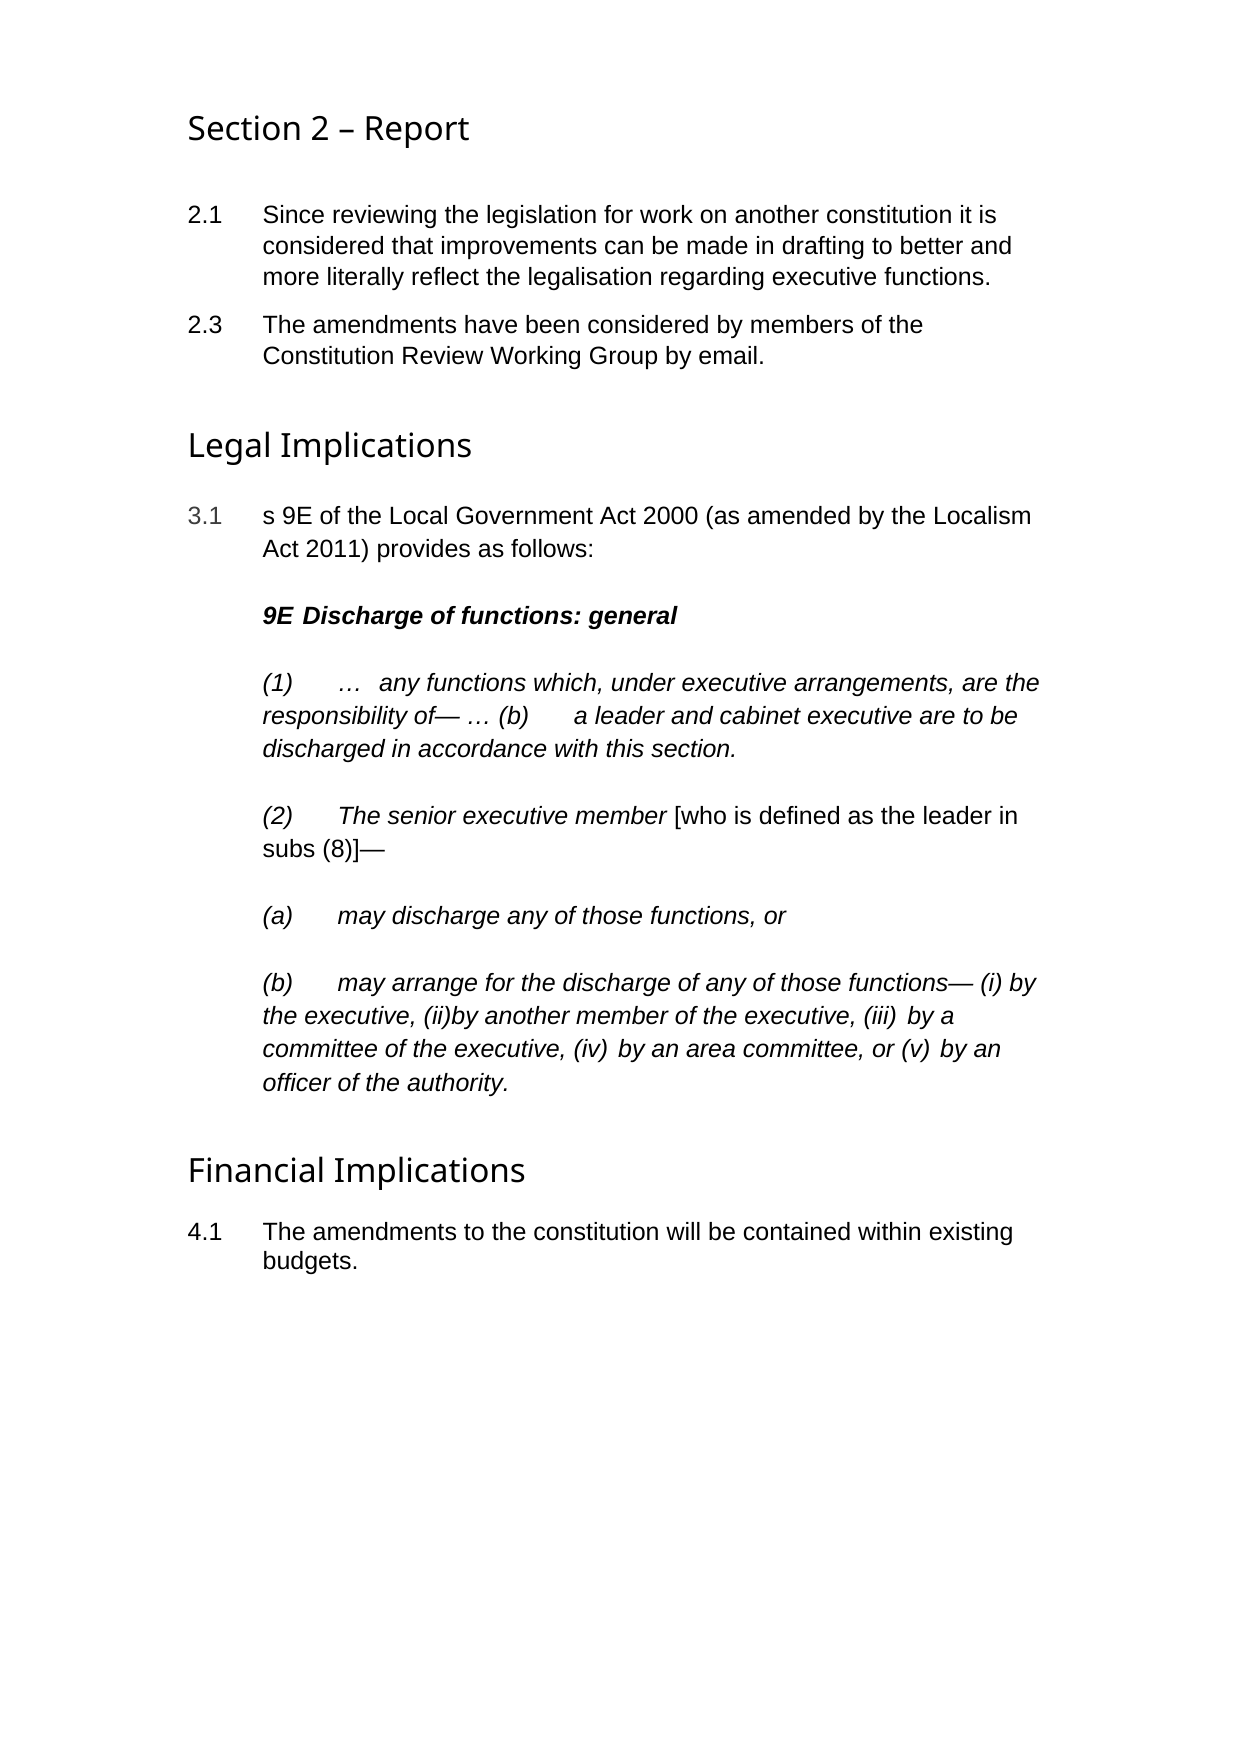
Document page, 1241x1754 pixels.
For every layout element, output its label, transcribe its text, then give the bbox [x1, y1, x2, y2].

subtitle Legal Implications [187, 422, 1053, 467]
subtitle Section 2 – Report [187, 105, 1053, 150]
text 2.1 Since reviewing the legislation for work on another constitution it is considered that improvements can be made in drafting to better and more literally reflect the legalisation regarding executive functions. [187, 200, 1053, 291]
text 4.1 The amendments to the constitution will be contained within existing budgets. [187, 1217, 1053, 1274]
text 3.1 s 9E of the Local Government Act 2000 (as amended by the Localism Act 2011) provides as follows: 9E Discharge of functions: general (1) … any functions which, under executive arrangements, are the responsibility of— … (b) a leader and cabinet executive are to be discharged in accordance with this section. (2) The senior executive member [who is defined as the leader in subs (8)]— (a) may discharge any of those functions, or (b) may arrange for the discharge of any of those functions— (i) by the executive, (ii)by another member of the executive, (iii) by a committee of the executive, (iv) by an area committee, or (v) by an officer of the authority. [187, 496, 1053, 1096]
text 2.3 The amendments have been considered by members of the Constitution Review Working Group by email. [187, 310, 1053, 369]
subtitle Financial Implications [187, 1146, 1053, 1192]
